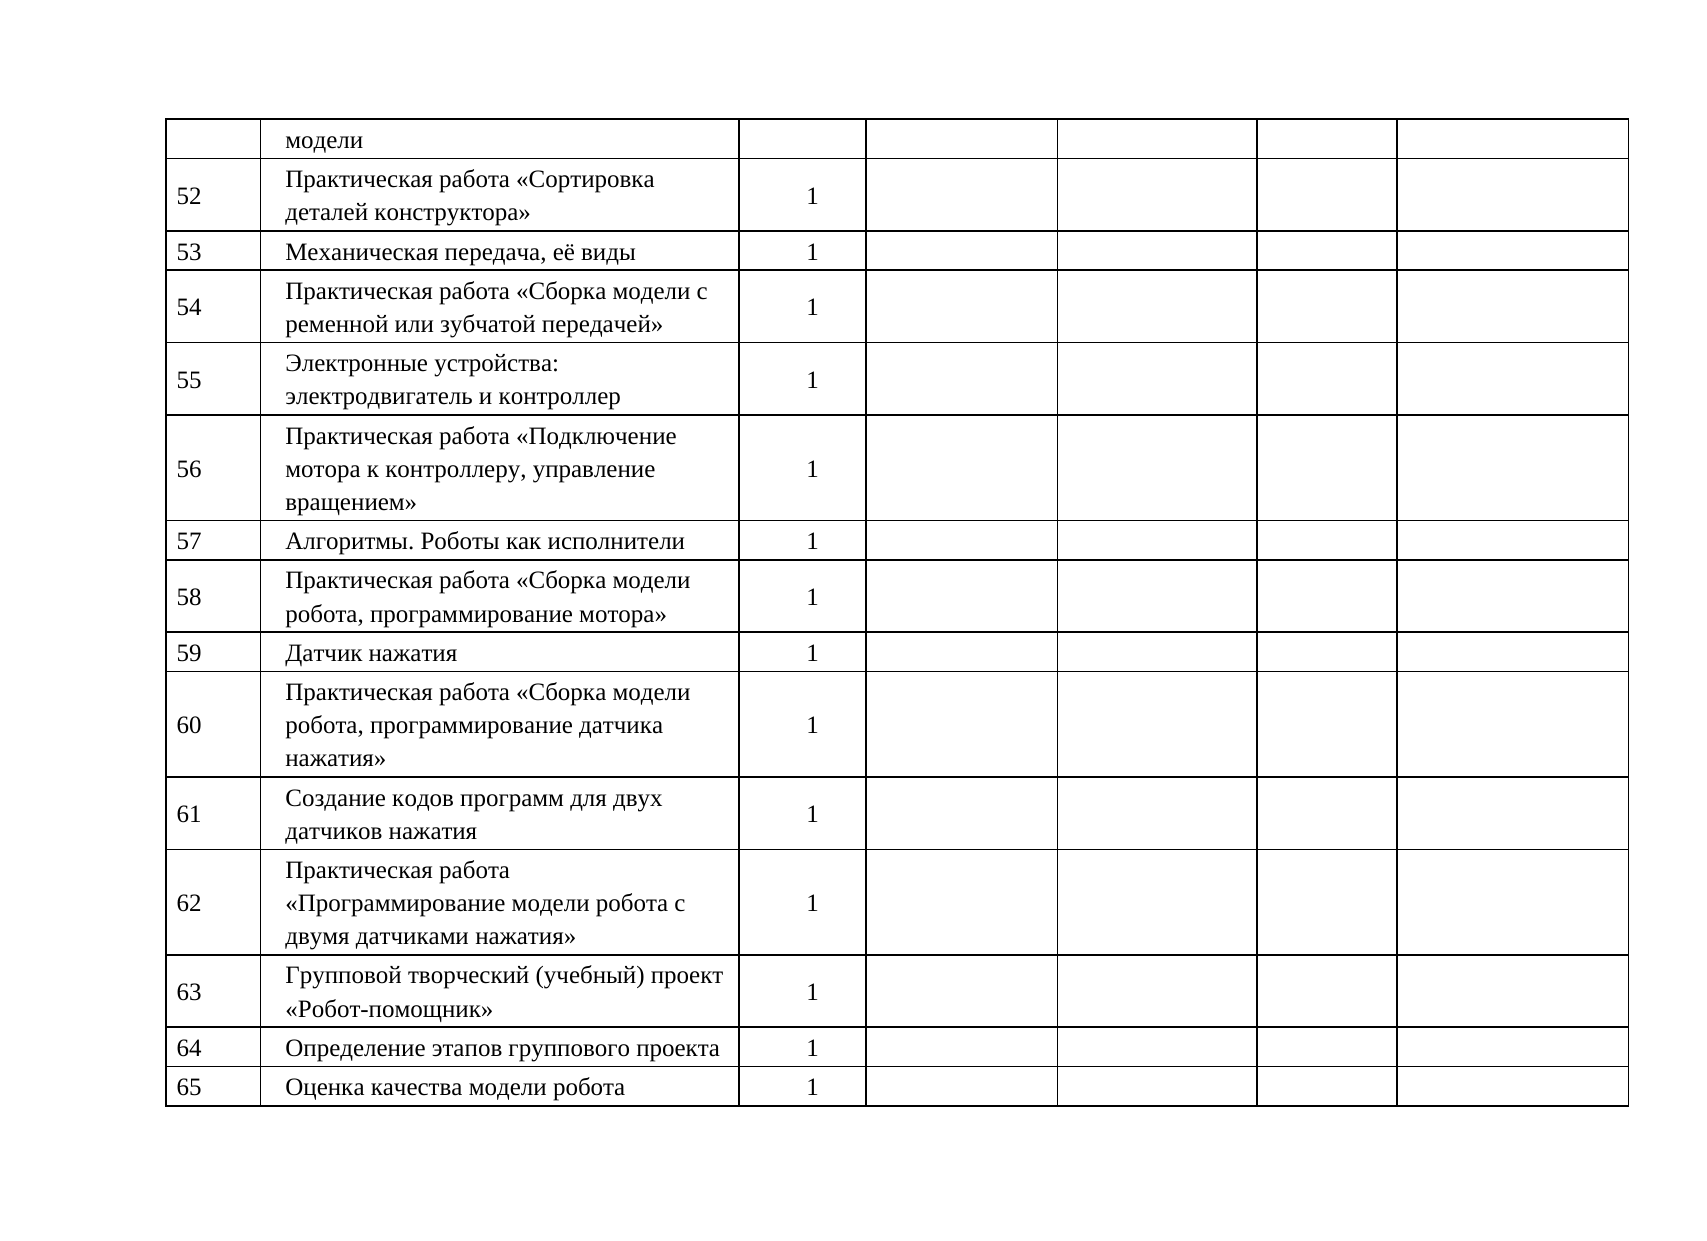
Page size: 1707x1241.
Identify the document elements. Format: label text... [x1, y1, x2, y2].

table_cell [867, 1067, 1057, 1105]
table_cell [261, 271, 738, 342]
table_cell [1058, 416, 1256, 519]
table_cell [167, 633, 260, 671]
table_cell 1 [740, 232, 865, 269]
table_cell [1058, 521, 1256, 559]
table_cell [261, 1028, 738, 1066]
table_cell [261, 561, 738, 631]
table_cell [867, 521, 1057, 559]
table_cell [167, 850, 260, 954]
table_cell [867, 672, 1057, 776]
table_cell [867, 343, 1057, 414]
table_cell [867, 159, 1057, 230]
table_cell [1398, 120, 1628, 157]
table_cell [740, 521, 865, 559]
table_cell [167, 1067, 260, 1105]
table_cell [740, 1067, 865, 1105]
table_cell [261, 120, 738, 157]
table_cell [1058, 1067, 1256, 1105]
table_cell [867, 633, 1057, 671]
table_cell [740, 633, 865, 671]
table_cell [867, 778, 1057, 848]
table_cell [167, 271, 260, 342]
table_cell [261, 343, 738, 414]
table_cell 1 [740, 120, 865, 157]
table_cell Практическая работа «Сортировка деталей конструктора» [261, 159, 738, 230]
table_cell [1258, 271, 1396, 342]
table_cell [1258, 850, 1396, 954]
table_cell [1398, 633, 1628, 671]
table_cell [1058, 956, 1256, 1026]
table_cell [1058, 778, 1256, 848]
table_cell [1258, 159, 1396, 230]
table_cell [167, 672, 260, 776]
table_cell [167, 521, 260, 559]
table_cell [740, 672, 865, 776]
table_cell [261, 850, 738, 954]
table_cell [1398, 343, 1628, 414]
table_cell [1398, 232, 1628, 269]
table_cell [1058, 120, 1256, 157]
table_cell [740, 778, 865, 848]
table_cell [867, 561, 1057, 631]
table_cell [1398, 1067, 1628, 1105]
table_cell 52 [167, 159, 260, 230]
table_cell 53 [167, 232, 260, 269]
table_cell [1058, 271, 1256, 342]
table_cell Механическая передача, её виды [261, 232, 738, 269]
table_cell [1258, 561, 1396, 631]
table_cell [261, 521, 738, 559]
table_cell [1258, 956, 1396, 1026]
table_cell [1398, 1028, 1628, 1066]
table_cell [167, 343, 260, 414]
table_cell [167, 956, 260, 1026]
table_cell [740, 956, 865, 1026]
table_cell [867, 232, 1057, 269]
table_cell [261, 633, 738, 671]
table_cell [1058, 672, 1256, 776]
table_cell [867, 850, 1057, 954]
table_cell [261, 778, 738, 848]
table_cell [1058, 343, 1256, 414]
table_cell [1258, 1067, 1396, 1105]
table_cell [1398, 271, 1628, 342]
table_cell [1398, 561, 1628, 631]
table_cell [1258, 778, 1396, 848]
table_cell 51 [167, 120, 260, 157]
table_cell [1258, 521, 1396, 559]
table_cell [1258, 120, 1396, 157]
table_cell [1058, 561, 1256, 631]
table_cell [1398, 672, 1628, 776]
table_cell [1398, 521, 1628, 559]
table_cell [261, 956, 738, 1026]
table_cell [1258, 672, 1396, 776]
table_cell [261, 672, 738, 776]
table_cell [1058, 159, 1256, 230]
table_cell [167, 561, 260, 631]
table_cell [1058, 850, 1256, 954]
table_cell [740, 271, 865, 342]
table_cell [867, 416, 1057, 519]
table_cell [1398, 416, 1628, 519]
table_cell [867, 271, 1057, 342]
table_cell [867, 120, 1057, 157]
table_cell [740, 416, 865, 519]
table_cell [1258, 232, 1396, 269]
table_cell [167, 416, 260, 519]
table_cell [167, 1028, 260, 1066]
table_cell [1058, 232, 1256, 269]
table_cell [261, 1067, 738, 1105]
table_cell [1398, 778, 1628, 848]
table_cell 1 [740, 159, 865, 230]
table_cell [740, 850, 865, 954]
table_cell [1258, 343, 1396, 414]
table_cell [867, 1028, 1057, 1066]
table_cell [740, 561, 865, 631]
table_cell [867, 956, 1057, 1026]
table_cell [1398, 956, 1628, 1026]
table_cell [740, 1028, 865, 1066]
table_cell [1398, 159, 1628, 230]
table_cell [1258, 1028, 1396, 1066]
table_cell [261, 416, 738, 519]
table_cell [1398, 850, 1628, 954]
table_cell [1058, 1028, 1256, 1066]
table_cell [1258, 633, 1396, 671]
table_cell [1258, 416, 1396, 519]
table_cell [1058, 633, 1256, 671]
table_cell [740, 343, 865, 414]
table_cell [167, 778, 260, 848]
